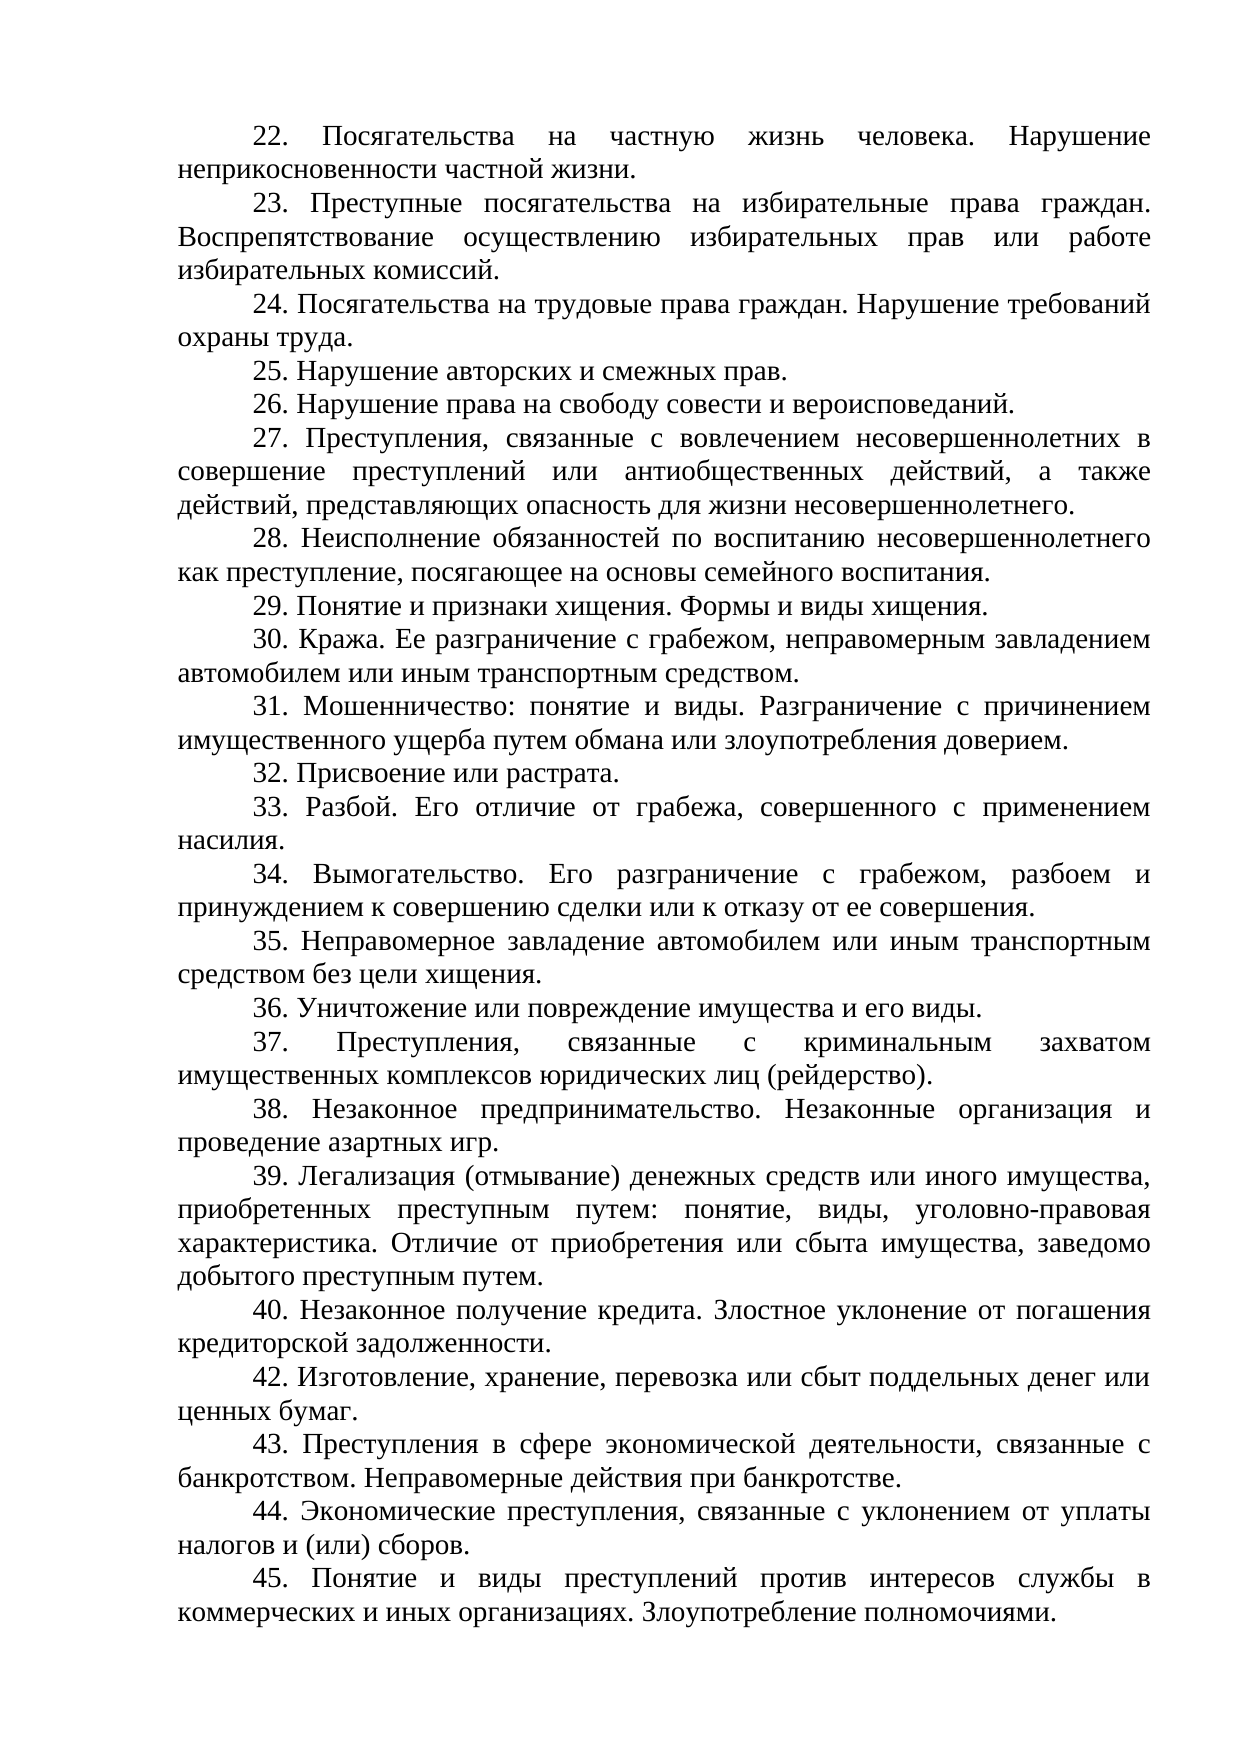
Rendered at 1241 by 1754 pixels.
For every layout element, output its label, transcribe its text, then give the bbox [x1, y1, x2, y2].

list 44. Экономические преступления, связанные с уклонением от уплаты налогов и (или) сборов. [177, 1493, 1152, 1560]
list 31. Мошенничество: понятие и виды. Разграничение с причинением имущественного ущерба путем обмана или злоупотребления доверием. [177, 688, 1152, 755]
list 37. Преступления, связанные с криминальным захватом имущественных комплексов юридических лиц (рейдерство). [177, 1024, 1152, 1091]
list 38. Незаконное предпринимательство. Незаконные организация и проведение азартных игр. [177, 1091, 1152, 1158]
list 28. Неисполнение обязанностей по воспитанию несовершеннолетнего как преступление, посягающее на основы семейного воспитания. [177, 521, 1152, 588]
list 32. Присвоение или растрата. [177, 755, 1152, 789]
list 33. Разбой. Его отличие от грабежа, совершенного с применением насилия. [177, 789, 1152, 856]
list 24. Посягательства на трудовые права граждан. Нарушение требований охраны труда. [177, 286, 1152, 353]
list 29. Понятие и признаки хищения. Формы и виды хищения. [177, 588, 1152, 621]
list 34. Вымогательство. Его разграничение с грабежом, разбоем и принуждением к совершению сделки или к отказу от ее совершения. [177, 856, 1152, 923]
list 22. Посягательства на частную жизнь человека. Нарушение неприкосновенности частной жизни. [177, 118, 1152, 185]
list 45. Понятие и виды преступлений против интересов службы в коммерческих и иных организациях. Злоупотребление полномочиями. [177, 1560, 1152, 1627]
list 30. Кража. Ее разграничение с грабежом, неправомерным завладением автомобилем или иным транспортным средством. [177, 621, 1152, 688]
list 25. Нарушение авторских и смежных прав. [177, 353, 1152, 386]
list 42. Изготовление, хранение, перевозка или сбыт поддельных денег или ценных бумаг. [177, 1359, 1152, 1426]
list 43. Преступления в сфере экономической деятельности, связанные с банкротством. Неправомерные действия при банкротстве. [177, 1426, 1152, 1493]
list 35. Неправомерное завладение автомобилем или иным транспортным средством без цели хищения. [177, 923, 1152, 990]
list 39. Легализация (отмывание) денежных средств или иного имущества, приобретенных преступным путем: понятие, виды, уголовно-правовая характеристика. Отличие от приобретения или сбыта имущества, заведомо добытого преступным путем. [177, 1158, 1152, 1292]
list 23. Преступные посягательства на избирательные права граждан. Воспрепятствование осуществлению избирательных прав или работе избирательных комиссий. [177, 185, 1152, 286]
list 27. Преступления, связанные с вовлечением несовершеннолетних в совершение преступлений или антиобщественных действий, а также действий, представляющих опасность для жизни несовершеннолетнего. [177, 420, 1152, 521]
list 26. Нарушение права на свободу совести и вероисповеданий. [177, 386, 1152, 420]
list 36. Уничтожение или повреждение имущества и его виды. [177, 990, 1152, 1024]
list 40. Незаконное получение кредита. Злостное уклонение от погашения кредиторской задолженности. [177, 1292, 1152, 1359]
